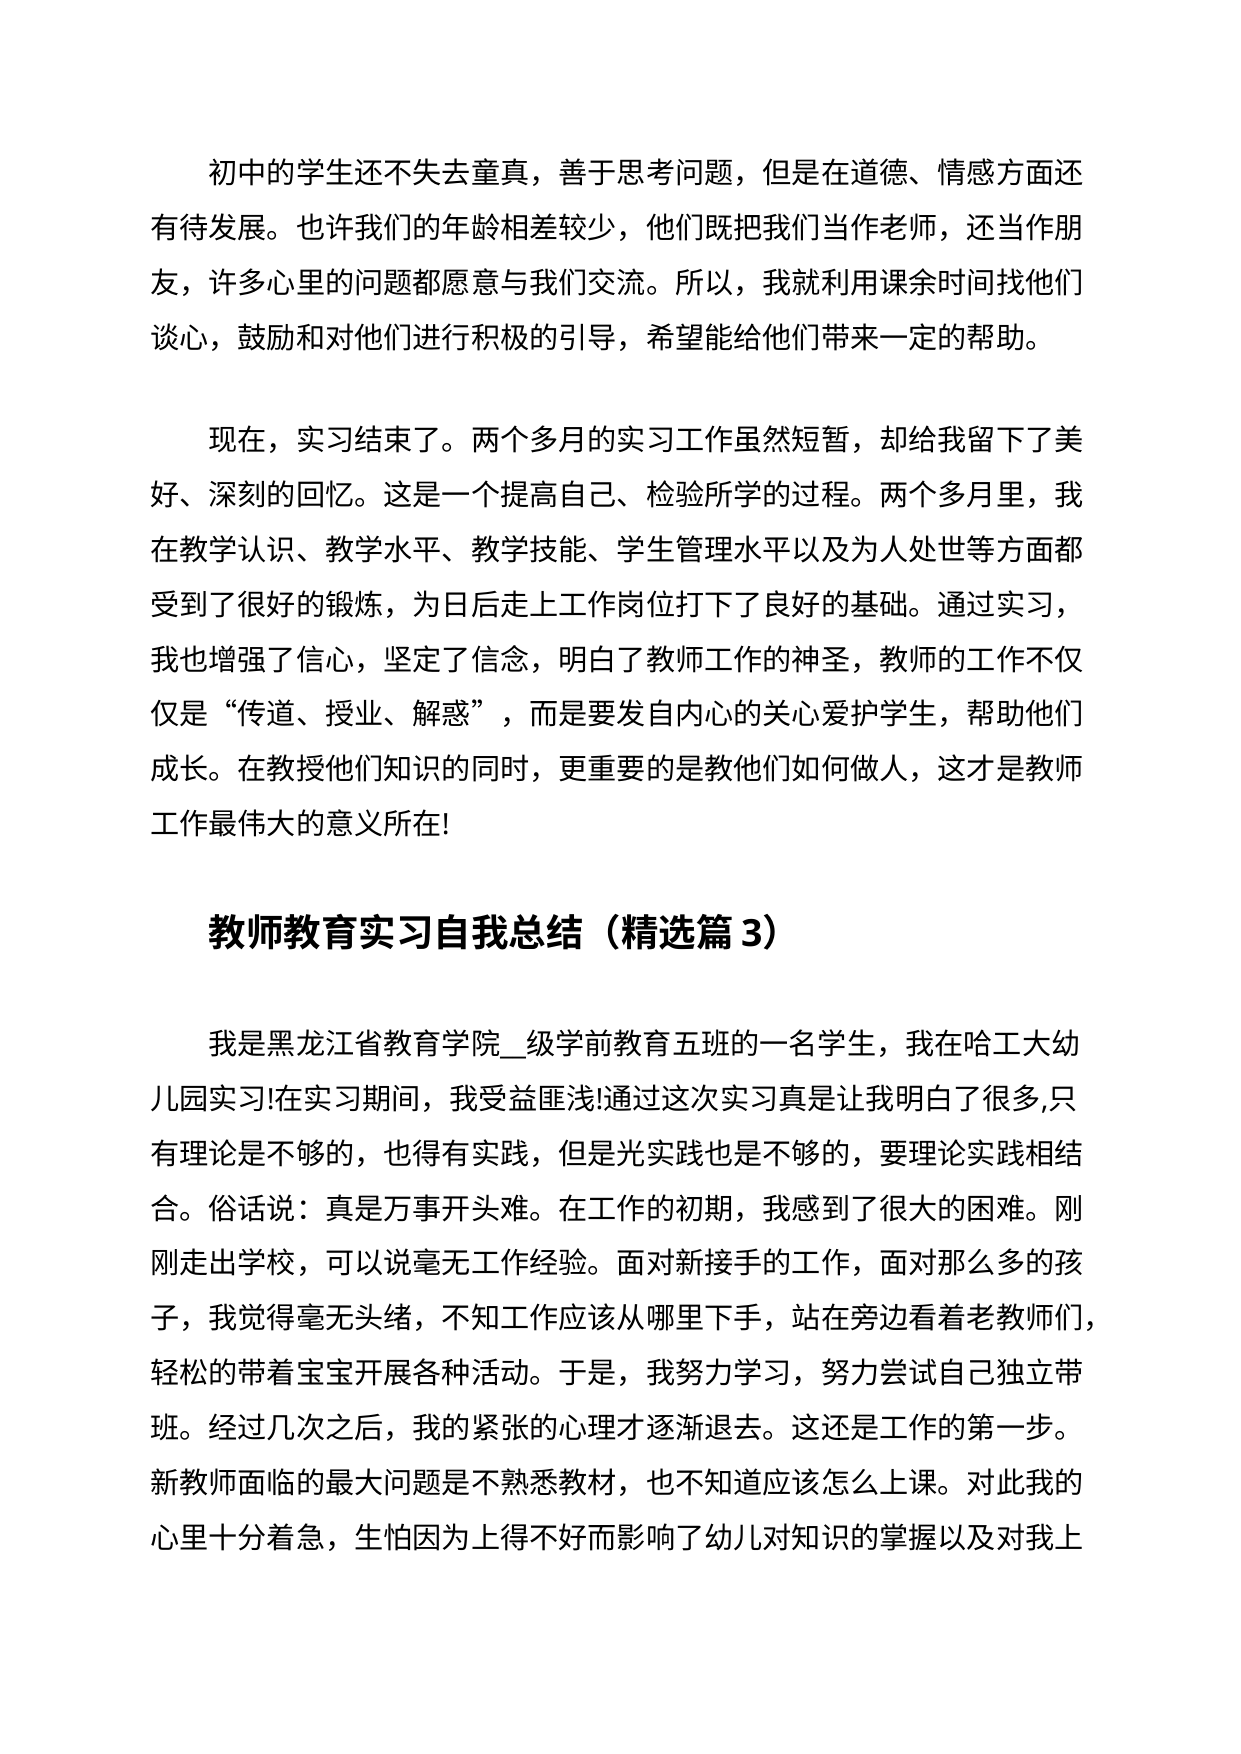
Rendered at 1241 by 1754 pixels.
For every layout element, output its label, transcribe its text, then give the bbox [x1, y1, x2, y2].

text 教师教育实习自我总结（精选篇3） [150, 903, 1090, 957]
text 初中的学生还不失去童真，善于思考问题，但是在道德、情感方面还有待发展。也许我们的年龄相差较少，他们既把我们当作老师，还当作朋友，许多心里的问题都愿意与我们交流。所以，我就利用课余时间找他们谈心，鼓励和对他们进行积极的引导，希望能给他们带来一定的帮助。 [150, 150, 1090, 357]
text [150, 1020, 1090, 1557]
text 现在，实习结束了。两个多月的实习工作虽然短暂，却给我留下了美好、深刻的回忆。这是一个提高自己、检验所学的过程。两个多月里，我在教学认识、教学水平、教学技能、学生管理水平以及为人处世等方面都受到了很好的锻炼，为日后走上工作岗位打下了良好的基础。通过实习，我也增强了信心，坚定了信念，明白了教师工作的神圣，教师的工作不仅仅是“传道、授业、解惑”，而是要发自内心的关心爱护学生，帮助他们成长。在教授他们知识的同时，更重要的是教他们如何做人，这才是教师工作最伟大的意义所在! [150, 416, 1090, 843]
